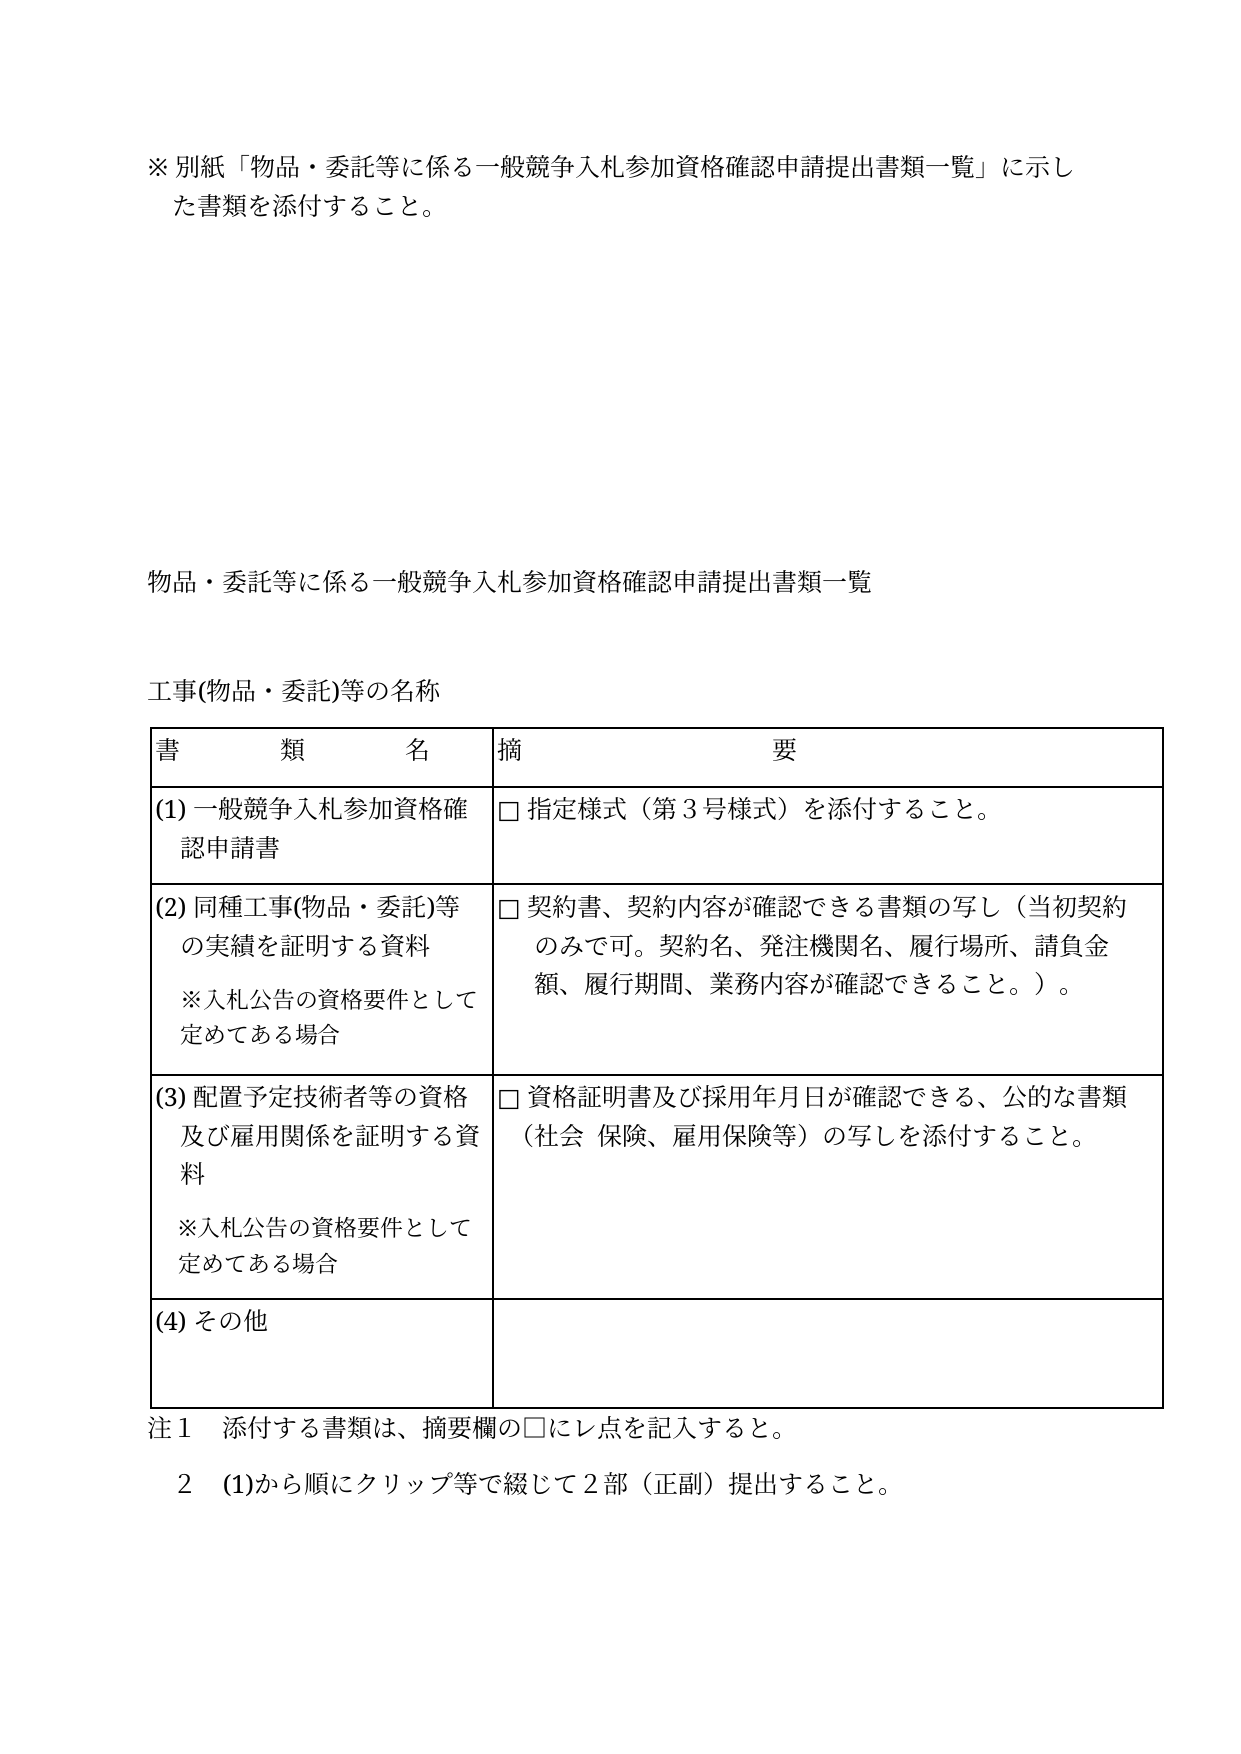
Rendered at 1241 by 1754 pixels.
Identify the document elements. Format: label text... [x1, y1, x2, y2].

table_cell (4) その他 [152, 1300, 492, 1407]
table_cell (1) 一般競争入札参加資格確認申請書 [152, 788, 492, 883]
text ２ (1)から順にクリップ等で綴じて２部（正副）提出すること。 [148, 1464, 1092, 1501]
text ※ 別紙「物品・委託等に係る一般競争入札参加資格確認申請提出書類一覧」に示した書類を添付すること。 [148, 148, 1092, 222]
text 物品・委託等に係る一般競争入札参加資格確認申請提出書類一覧 [148, 563, 1092, 598]
table_header 書 類 名 [152, 729, 492, 786]
table_cell (3) 配置予定技術者等の資格及び雇用関係を証明する資料 ※入札公告の資格要件として定めてある場合 [152, 1076, 492, 1298]
text 注１ 添付する書類は、摘要欄の□にレ点を記入すると。 [148, 1409, 1092, 1445]
table_cell □ 契約書、契約内容が確認できる書類の写し（当初契約のみで可。契約名、発注機関名、履行場所、請負金額、履行期間、業務内容が確認できること。）。 [494, 885, 1162, 1073]
table_cell (2) 同種工事(物品・委託)等の実績を証明する資料 ※入札公告の資格要件として定めてある場合 [152, 885, 492, 1073]
text 工事(物品・委託)等の名称 [148, 671, 1092, 707]
table_cell [494, 1300, 1162, 1407]
table_cell □ 資格証明書及び採用年月日が確認できる、公的な書類（社会 保険、雇用保険等）の写しを添付すること。 [494, 1076, 1162, 1298]
table_cell □ 指定様式（第３号様式）を添付すること。 [494, 788, 1162, 883]
table_header 摘 要 [494, 729, 1162, 786]
